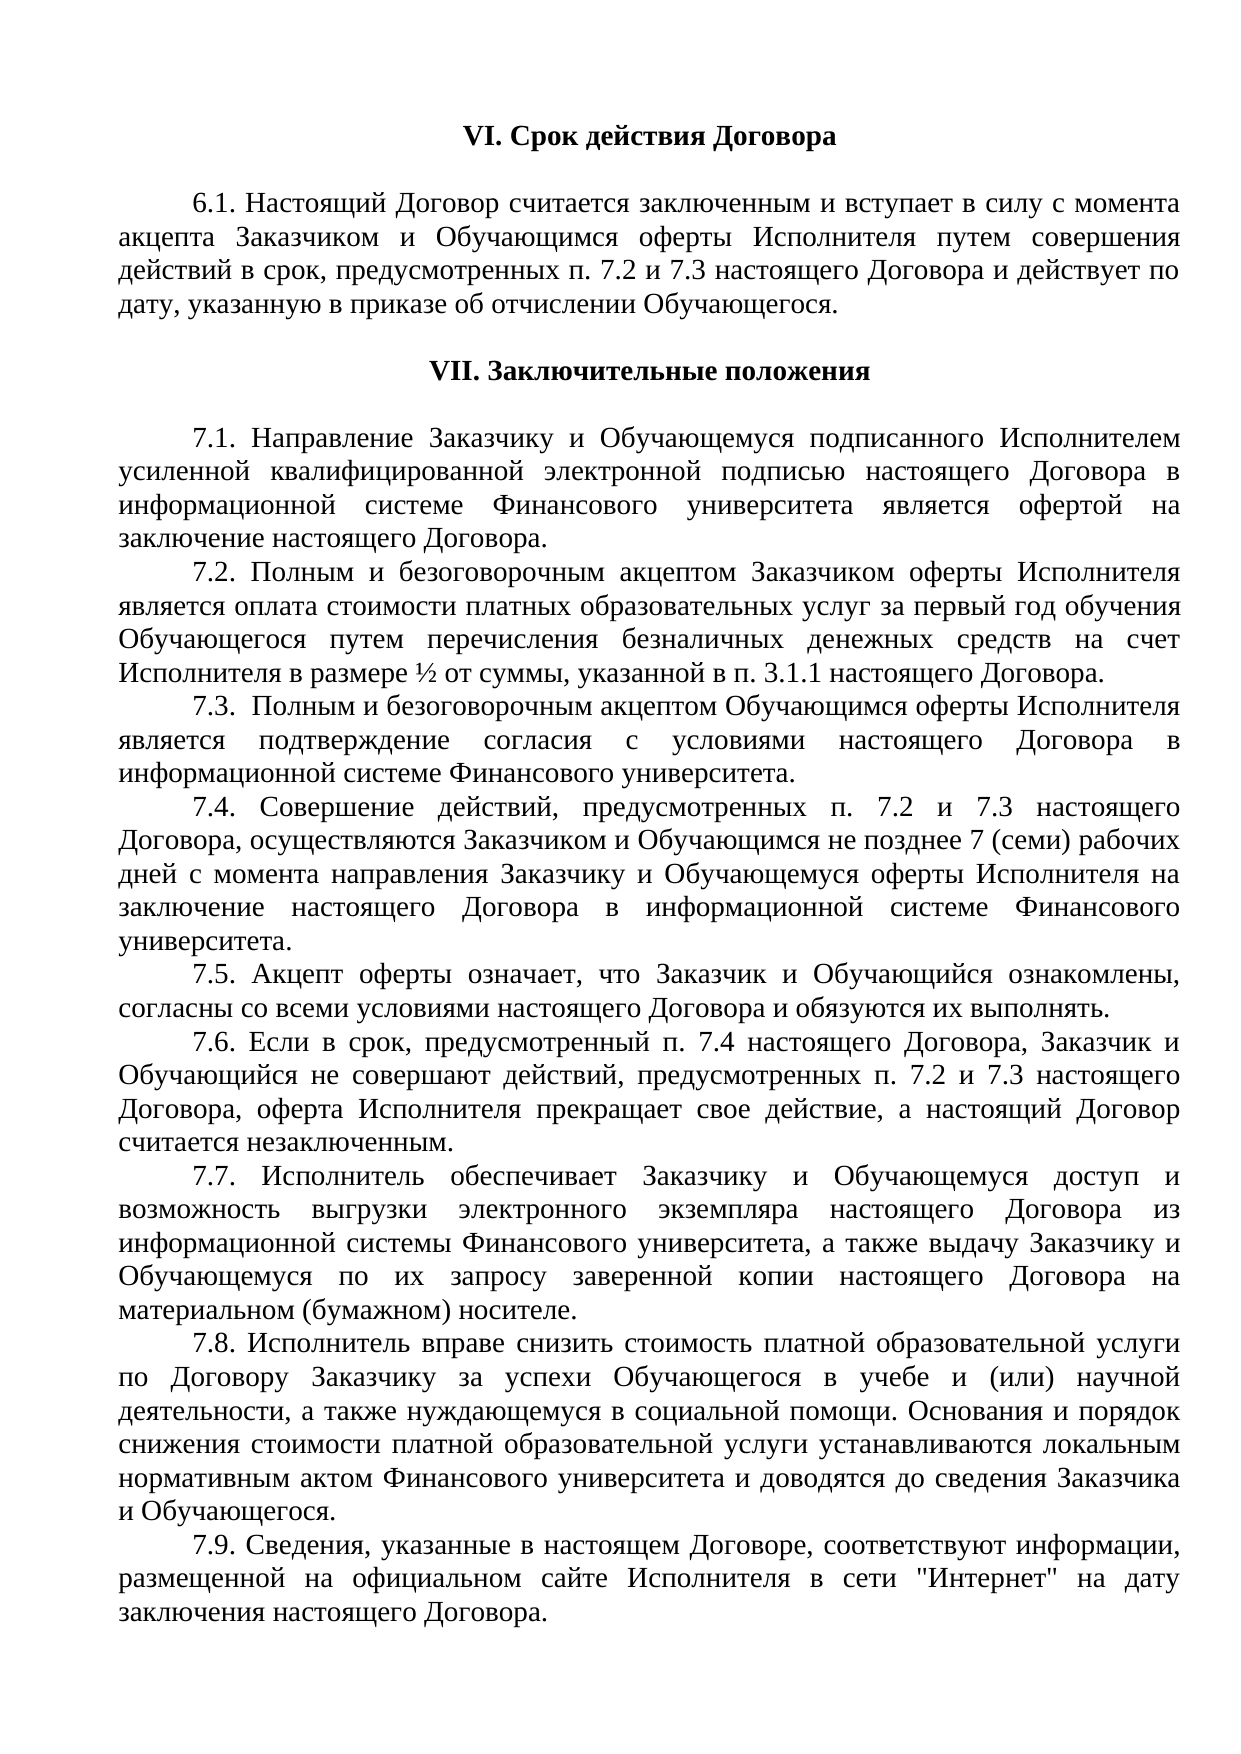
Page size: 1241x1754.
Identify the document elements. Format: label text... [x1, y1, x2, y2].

text 7.8. Исполнитель вправе снизить стоимость платной образовательной услуги по Договору Заказчику за успехи Обучающегося в учебе и (или) научной деятельности, а также нуждающемуся в социальной помощи. Основания и порядок снижения стоимости платной образовательной услуги устанавливаются локальным нормативным актом Финансового университета и доводятся до сведения Заказчика и Обучающегося. [118, 1326, 1181, 1527]
text 7.2. Полным и безоговорочным акцептом Заказчиком оферты Исполнителя является оплата стоимости платных образовательных услуг за первый год обучения Обучающегося путем перечисления безналичных денежных средств на счет Исполнителя в размере ½ от суммы, указанной в п. 3.1.1 настоящего Договора. [118, 554, 1181, 688]
text 7.3. Полным и безоговорочным акцептом Обучающимся оферты Исполнителя является подтверждение согласия с условиями настоящего Договора в информационной системе Финансового университета. [118, 688, 1181, 789]
text 7.9. Сведения, указанные в настоящем Договоре, соответствуют информации, размещенной на официальном сайте Исполнителя в сети "Интернет" на дату заключения настоящего Договора. [118, 1527, 1181, 1627]
text VII. Заключительные положения [118, 353, 1181, 386]
text 7.1. Направление Заказчику и Обучающемуся подписанного Исполнителем усиленной квалифицированной электронной подписью настоящего Договора в информационной системе Финансового университета является офертой на заключение настоящего Договора. [118, 420, 1181, 554]
text 7.4. Совершение действий, предусмотренных п. 7.2 и 7.3 настоящего Договора, осуществляются Заказчиком и Обучающимся не позднее 7 (семи) рабочих дней с момента направления Заказчику и Обучающемуся оферты Исполнителя на заключение настоящего Договора в информационной системе Финансового университета. [118, 789, 1181, 957]
text 7.7. Исполнитель обеспечивает Заказчику и Обучающемуся доступ и возможность выгрузки электронного экземпляра настоящего Договора из информационной системы Финансового университета, а также выдачу Заказчику и Обучающемуся по их запросу заверенной копии настоящего Договора на материальном (бумажном) носителе. [118, 1158, 1181, 1326]
text 7.5. Акцепт оферты означает, что Заказчик и Обучающийся ознакомлены, согласны со всеми условиями настоящего Договора и обязуются их выполнять. [118, 957, 1181, 1024]
text VI. Срок действия Договора [118, 118, 1181, 152]
text 7.6. Если в срок, предусмотренный п. 7.4 настоящего Договора, Заказчик и Обучающийся не совершают действий, предусмотренных п. 7.2 и 7.3 настоящего Договора, оферта Исполнителя прекращает свое действие, а настоящий Договор считается незаключенным. [118, 1024, 1181, 1158]
text 6.1. Настоящий Договор считается заключенным и вступает в силу с момента акцепта Заказчиком и Обучающимся оферты Исполнителя путем совершения действий в срок, предусмотренных п. 7.2 и 7.3 настоящего Договора и действует по дату, указанную в приказе об отчислении Обучающегося. [118, 185, 1181, 319]
